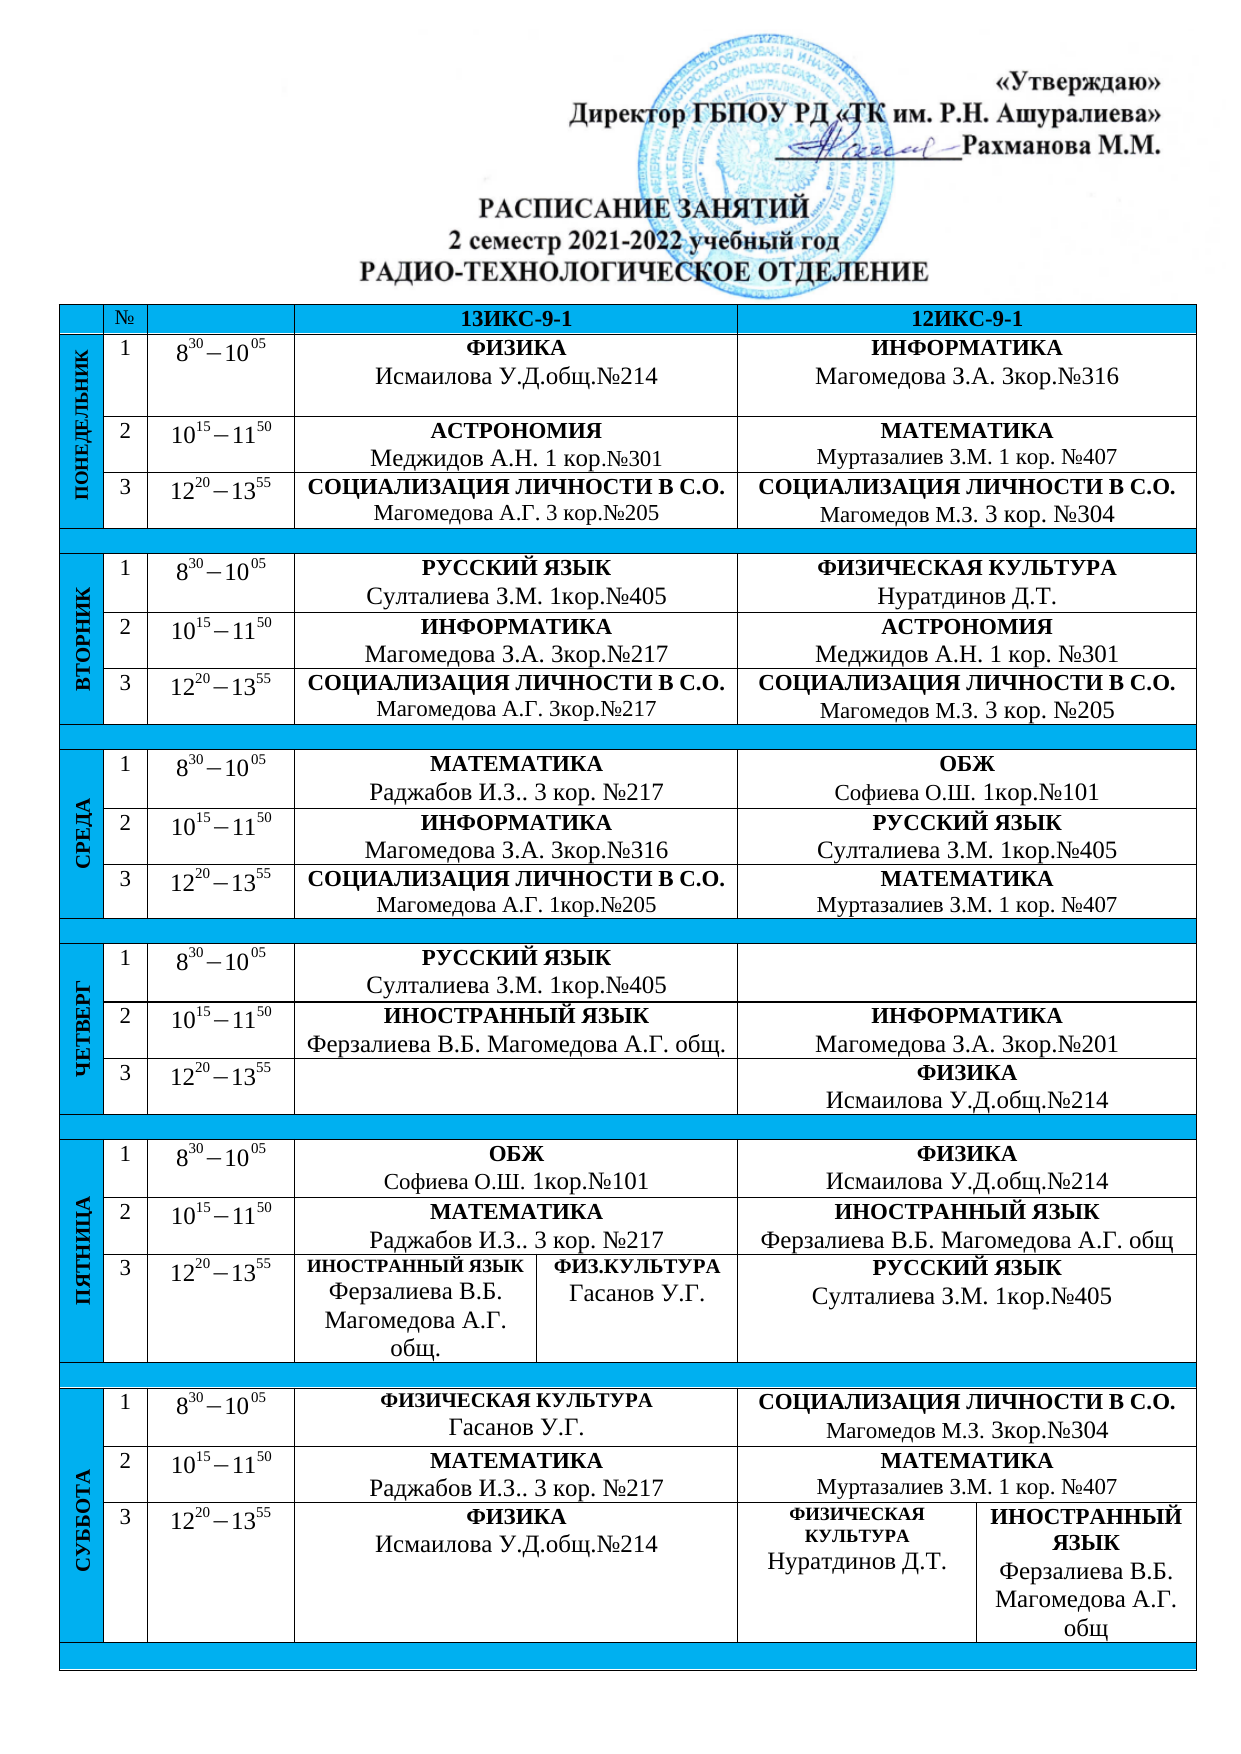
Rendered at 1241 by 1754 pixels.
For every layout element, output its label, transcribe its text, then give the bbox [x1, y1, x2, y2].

table_cell [148, 335, 294, 416]
table_cell МАТЕМАТИКА Раджабов И.З.. 3 кор. №217 [295, 1447, 737, 1502]
table_cell [148, 473, 294, 528]
table_header [60, 305, 103, 333]
picture [281, 29, 1226, 304]
table_cell ИНФОРМАТИКА Магомедова З.А. 3кор.№316 [738, 335, 1196, 416]
table_cell ФИЗИЧЕСКАЯ КУЛЬТУРА Нуратдинов Д.Т. [738, 1503, 976, 1642]
table_cell ОБЖ Софиева О.Ш. 1кор.№101 [738, 750, 1196, 808]
table_cell РУССКИЙ ЯЗЫК Султалиева З.М. 1кор.№405 [295, 944, 737, 1001]
table_cell СОЦИАЛИЗАЦИЯ ЛИЧНОСТИ В С.О. Магомедова А.Г. 3кор.№217 [295, 669, 737, 724]
table_cell АСТРОНОМИЯ Меджидов А.Н. 1 кор. №301 [738, 613, 1196, 668]
table_cell [148, 750, 294, 808]
table_cell ИНФОРМАТИКА Магомедова З.А. 3кор.№201 [738, 1003, 1196, 1057]
table_cell ИНОСТРАННЫЙ ЯЗЫК Ферзалиева В.Б. Магомедова А.Г. общ [738, 1198, 1196, 1253]
table_cell ФИЗИКА Исмаилова У.Д.общ.№214 [738, 1059, 1196, 1114]
table_cell СОЦИАЛИЗАЦИЯ ЛИЧНОСТИ В С.О. Магомедов М.З. 3кор.№304 [738, 1389, 1196, 1446]
table_cell [148, 865, 294, 918]
table_cell ФИЗ.КУЛЬТУРА Гасанов У.Г. [537, 1255, 737, 1362]
table_cell СОЦИАЛИЗАЦИЯ ЛИЧНОСТИ В С.О. Магомедова А.Г. 3 кор.№205 [295, 473, 737, 528]
table_cell РУССКИЙ ЯЗЫК Султалиева З.М. 1кор.№405 [738, 809, 1196, 864]
table_cell [60, 1115, 1196, 1139]
table_cell [148, 417, 294, 472]
table_cell [60, 919, 1196, 943]
table_cell СРЕДА [60, 750, 103, 918]
table_cell [148, 1389, 294, 1446]
table_cell ФИЗИКА Исмаилова У.Д.общ.№214 [295, 335, 737, 416]
table_cell МАТЕМАТИКА Раджабов И.З.. 3 кор. №217 [295, 1198, 737, 1253]
table_cell АСТРОНОМИЯ Меджидов А.Н. 1 кор.№301 [295, 417, 737, 472]
table_cell СОЦИАЛИЗАЦИЯ ЛИЧНОСТИ В С.О. Магомедов М.З. 3 кор. №205 [738, 669, 1196, 724]
table_cell 2 [104, 1003, 147, 1057]
table_cell ИНОСТРАННЫЙ ЯЗЫК Ферзалиева В.Б. Магомедова А.Г. общ. [295, 1255, 536, 1362]
table_cell [60, 725, 1196, 749]
table_cell 1 [104, 750, 147, 808]
table_cell МАТЕМАТИКА Раджабов И.З.. 3 кор. №217 [295, 750, 737, 808]
table_cell ФИЗИЧЕСКАЯ КУЛЬТУРА Нуратдинов Д.Т. [738, 554, 1196, 612]
table_cell ПЯТНИЦА [60, 1140, 103, 1362]
table_cell [148, 554, 294, 612]
table_cell ФИЗИКА Исмаилова У.Д.общ.№214 [295, 1503, 737, 1642]
table_cell МАТЕМАТИКА Муртазалиев З.М. 1 кор. №407 [738, 417, 1196, 472]
table_cell МАТЕМАТИКА Муртазалиев З.М. 1 кор. №407 [738, 1447, 1196, 1502]
table_cell [148, 1003, 294, 1057]
table_cell 2 [104, 1198, 147, 1253]
table_cell [148, 1140, 294, 1197]
table_cell 3 [104, 865, 147, 918]
table_header 12ИКС-9-1 [738, 305, 1196, 333]
table_cell 2 [104, 1447, 147, 1502]
table_cell [148, 1447, 294, 1502]
table_cell 2 [104, 809, 147, 864]
table_cell РУССКИЙ ЯЗЫК Султалиева З.М. 1кор.№405 [738, 1255, 1196, 1362]
table_cell 1 [104, 554, 147, 612]
table_cell ПОНЕДЕЛЬНИК [60, 335, 103, 528]
table_cell [148, 613, 294, 668]
table_cell МАТЕМАТИКА Муртазалиев З.М. 1 кор. №407 [738, 865, 1196, 918]
table_cell ИНФОРМАТИКА Магомедова З.А. 3кор.№316 [295, 809, 737, 864]
table_header 13ИКС-9-1 [295, 305, 737, 333]
table_cell 3 [104, 1059, 147, 1114]
table_cell ИНФОРМАТИКА Магомедова З.А. 3кор.№217 [295, 613, 737, 668]
table_cell СУББОТА [60, 1389, 103, 1642]
table_cell 3 [104, 1255, 147, 1362]
table_cell ОБЖ Софиева О.Ш. 1кор.№101 [295, 1140, 737, 1197]
table_cell [148, 1503, 294, 1642]
table_cell [295, 1059, 737, 1114]
table_cell [738, 944, 1196, 1001]
table_cell СОЦИАЛИЗАЦИЯ ЛИЧНОСТИ В С.О. Магомедов М.З. 3 кор. №304 [738, 473, 1196, 528]
table_cell [148, 669, 294, 724]
table_cell РУССКИЙ ЯЗЫК Султалиева З.М. 1кор.№405 [295, 554, 737, 612]
table_cell ИНОСТРАННЫЙ ЯЗЫК Ферзалиева В.Б. Магомедова А.Г. общ [977, 1503, 1196, 1642]
table_header [148, 305, 294, 333]
table_cell СОЦИАЛИЗАЦИЯ ЛИЧНОСТИ В С.О. Магомедова А.Г. 1кор.№205 [295, 865, 737, 918]
table_cell ФИЗИЧЕСКАЯ КУЛЬТУРА Гасанов У.Г. [295, 1389, 737, 1446]
table_cell 2 [104, 613, 147, 668]
table_cell 3 [104, 1503, 147, 1642]
table_cell [148, 1255, 294, 1362]
table_cell 2 [104, 417, 147, 472]
table_cell [60, 529, 1196, 553]
table_cell 3 [104, 669, 147, 724]
table_cell 1 [104, 1389, 147, 1446]
table_cell ФИЗИКА Исмаилова У.Д.общ.№214 [738, 1140, 1196, 1197]
table_cell [60, 1363, 1196, 1387]
table_cell ИНОСТРАННЫЙ ЯЗЫК Ферзалиева В.Б. Магомедова А.Г. общ. [295, 1003, 737, 1057]
table_cell [148, 944, 294, 1001]
table_cell [148, 1059, 294, 1114]
table_cell 1 [104, 335, 147, 416]
table_header № [104, 305, 147, 333]
table_cell ВТОРНИК [60, 554, 103, 724]
table_cell 1 [104, 1140, 147, 1197]
table_cell ЧЕТВЕРГ [60, 944, 103, 1114]
table_cell [148, 809, 294, 864]
table_cell 1 [104, 944, 147, 1001]
table_cell [148, 1198, 294, 1253]
table_cell [60, 1643, 1196, 1669]
table_cell 3 [104, 473, 147, 528]
